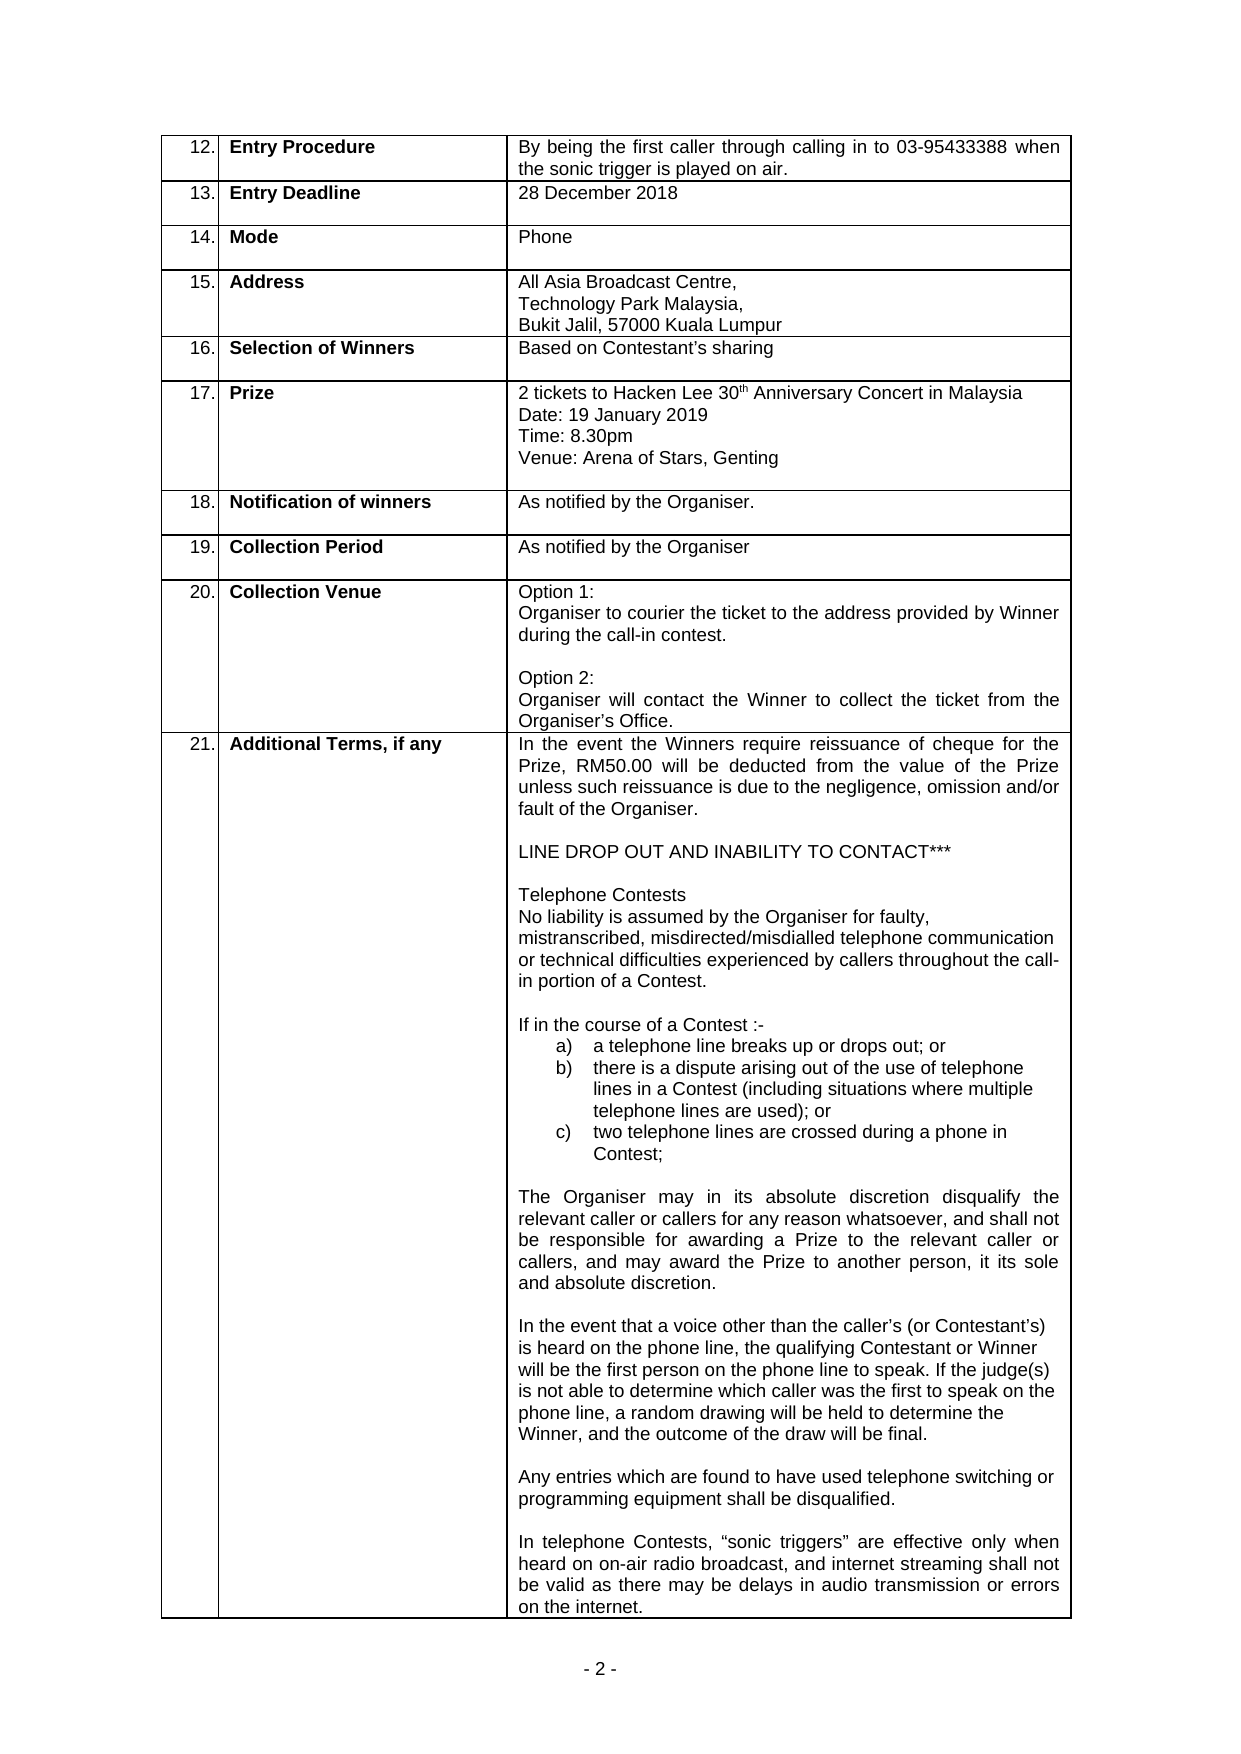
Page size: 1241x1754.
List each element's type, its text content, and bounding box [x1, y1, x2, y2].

table_cell Entry Deadline [219, 182, 506, 224]
table_cell Option 1: Organiser to courier the ticket to the address provided by Winner during the call-in contest. Option 2: Organiser will contact the Winner to collect the ticket from the Organiser’s Office. [508, 581, 1070, 731]
table_cell [162, 382, 218, 489]
table_cell 2 tickets to Hacken Lee 30th Anniversary Concert in Malaysia Date: 19 January 2019 Time: 8.30pm Venue: Arena of Stars, Genting [508, 382, 1070, 489]
table_cell [162, 182, 218, 224]
table_cell [162, 226, 218, 269]
table_cell Phone [508, 226, 1070, 269]
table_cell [219, 733, 506, 1617]
table_cell Collection Period [219, 536, 506, 579]
table_cell [162, 536, 218, 579]
table_cell Selection of Winners [219, 337, 506, 380]
table_cell [162, 337, 218, 380]
table_cell [162, 271, 218, 336]
table_cell Notification of winners [219, 491, 506, 534]
table_cell Entry Procedure [219, 136, 506, 180]
table_cell [162, 491, 218, 534]
table_cell Address [219, 271, 506, 336]
table_cell [162, 581, 218, 731]
table_cell As notified by the Organiser [508, 536, 1070, 579]
table_cell By being the first caller through calling in to 03-95433388 when the sonic trigger is played on air. [508, 136, 1070, 180]
table_cell Mode [219, 226, 506, 269]
table_cell As notified by the Organiser. [508, 491, 1070, 534]
table_cell All Asia Broadcast Centre, Technology Park Malaysia, Bukit Jalil, 57000 Kuala Lumpur [508, 271, 1070, 336]
table_cell 28 December 2018 [508, 182, 1070, 224]
table_cell Prize [219, 382, 506, 489]
table_cell Based on Contestant’s sharing [508, 337, 1070, 380]
table_cell [162, 136, 218, 180]
table_cell Collection Venue [219, 581, 506, 731]
table_cell [162, 733, 218, 1617]
